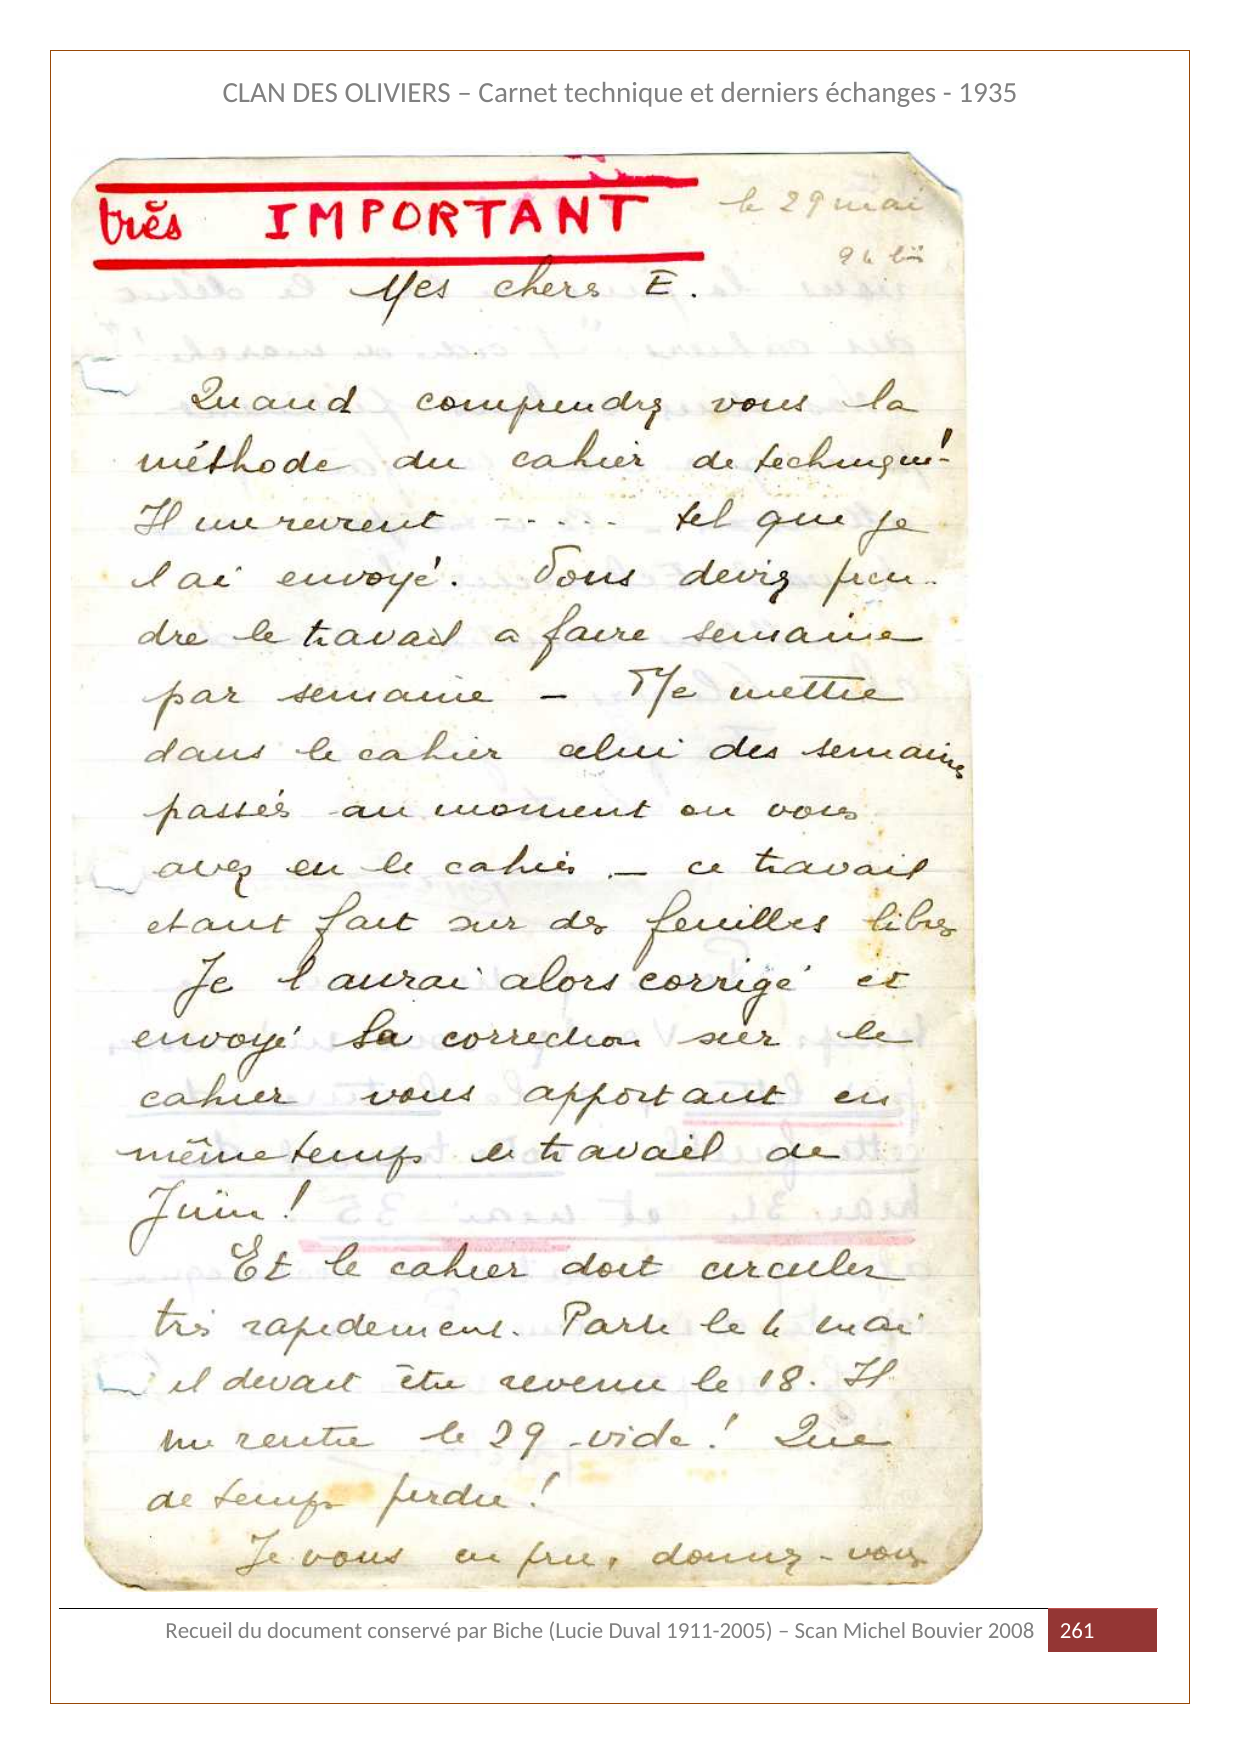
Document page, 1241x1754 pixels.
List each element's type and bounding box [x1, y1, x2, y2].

picture [70, 147, 984, 1592]
